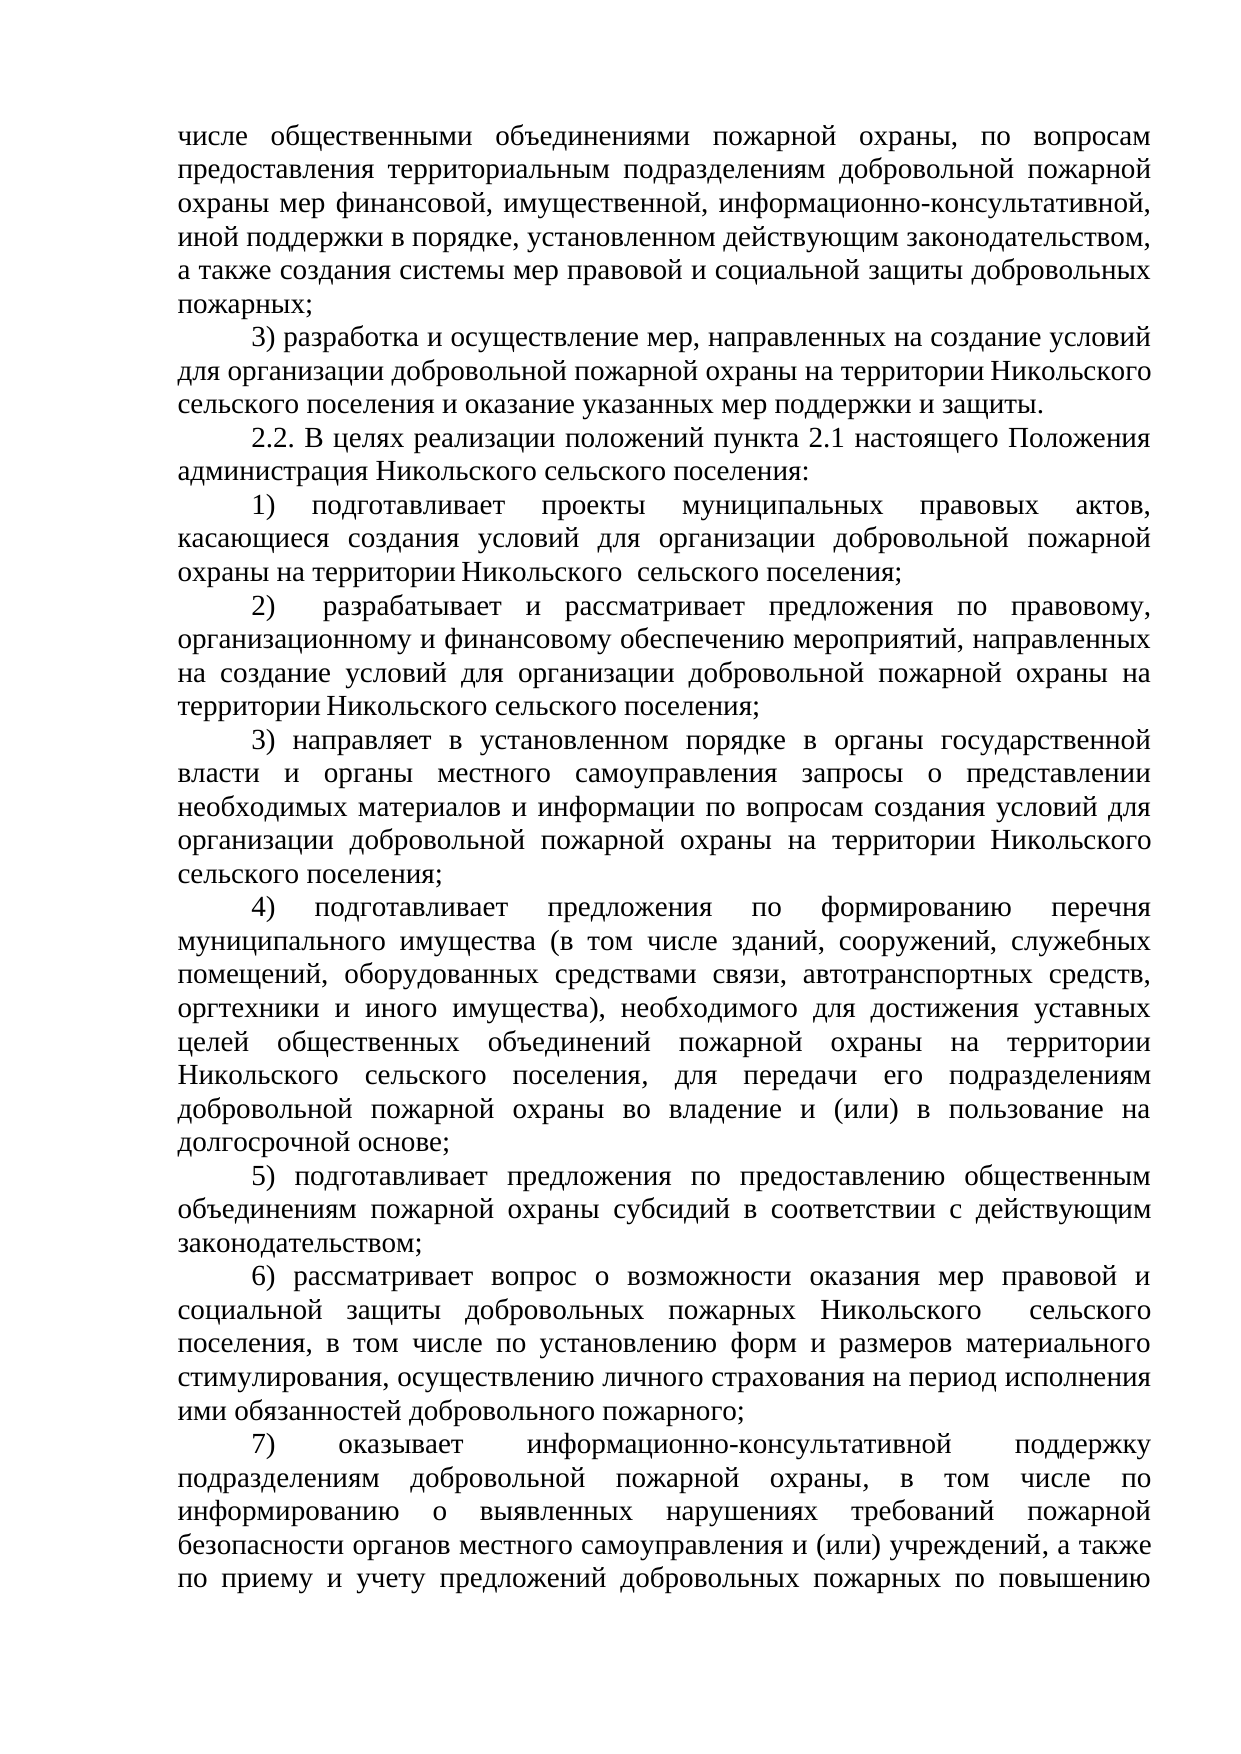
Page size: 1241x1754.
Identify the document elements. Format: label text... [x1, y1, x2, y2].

text 5) подготавливает предложения по предоставлению общественным объединениям пожарной охраны субсидий в соответствии с действующим законодательством; [177, 1158, 1152, 1258]
text 3) направляет в установленном порядке в органы государственной власти и органы местного самоуправления запросы о представлении необходимых материалов и информации по вопросам создания условий для организации добровольной пожарной охраны на территории Никольского сельского поселения; [177, 722, 1152, 889]
text 2) разрабатывает и рассматривает предложения по правовому, организационному и финансовому обеспечению мероприятий, направленных на создание условий для организации добровольной пожарной охраны на территории Никольского сельского поселения; [177, 588, 1152, 722]
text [177, 1426, 1152, 1594]
text 2.2. В целях реализации положений пункта 2.1 настоящего Положения администрация Никольского сельского поселения: [177, 420, 1152, 487]
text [177, 118, 1152, 319]
text 4) подготавливает предложения по формированию перечня муниципального имущества (в том числе зданий, сооружений, служебных помещений, оборудованных средствами связи, автотранспортных средств, оргтехники и иного имущества), необходимого для достижения уставных целей общественных объединений пожарной охраны на территории Никольского сельского поселения, для передачи его подразделениям добровольной пожарной охраны во владение и (или) в пользование на долгосрочной основе; [177, 889, 1152, 1158]
text 1) подготавливает проекты муниципальных правовых актов, касающиеся создания условий для организации добровольной пожарной охраны на территории Никольского сельского поселения; [177, 487, 1152, 588]
text 3) разработка и осуществление мер, направленных на создание условий для организации добровольной пожарной охраны на территории Никольского сельского поселения и оказание указанных мер поддержки и защиты. [177, 319, 1152, 420]
text 6) рассматривает вопрос о возможности оказания мер правовой и социальной защиты добровольных пожарных Никольского сельского поселения, в том числе по установлению форм и размеров материального стимулирования, осуществлению личного страхования на период исполнения ими обязанностей добровольного пожарного; [177, 1258, 1152, 1426]
